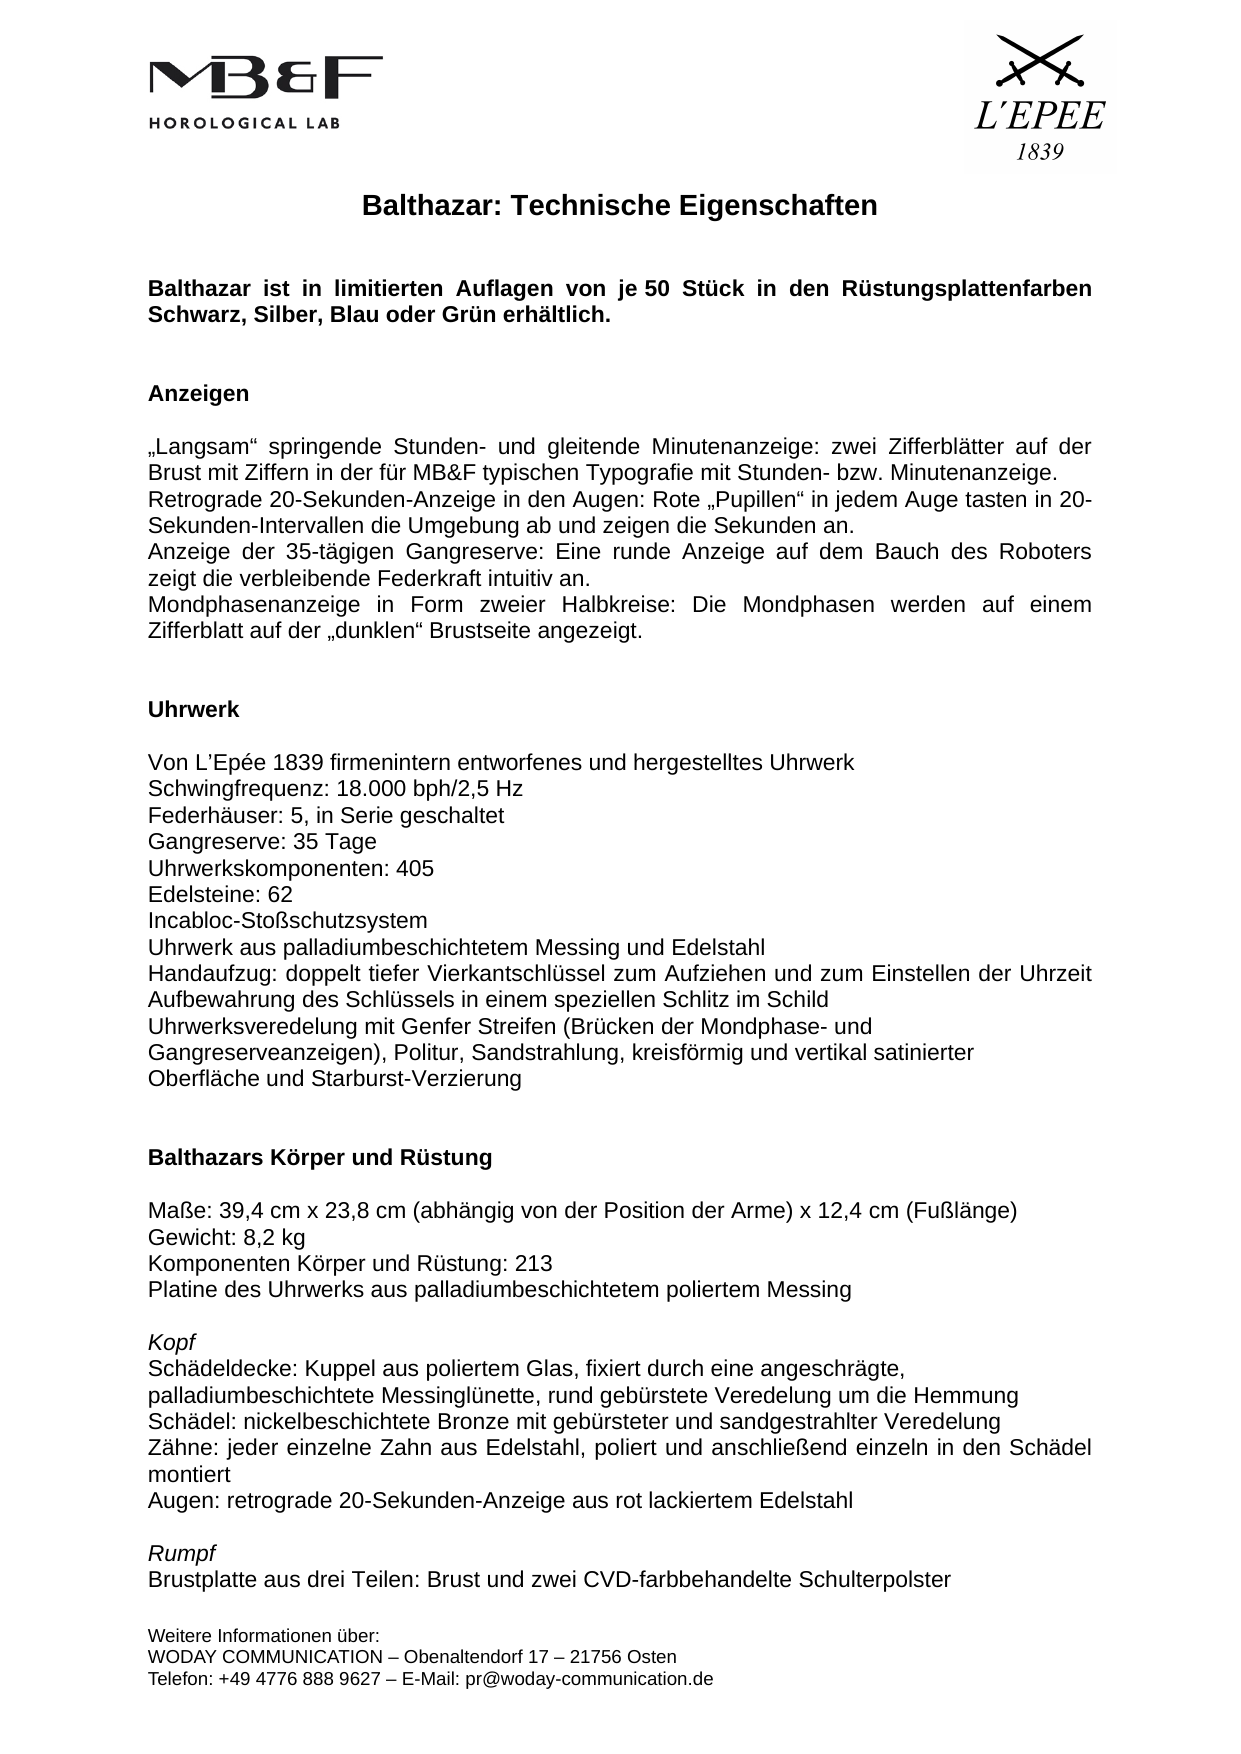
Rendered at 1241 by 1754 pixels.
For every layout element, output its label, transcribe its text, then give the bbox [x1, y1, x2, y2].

text Balthazars Körper und Rüstung [148, 1144, 1093, 1171]
text Retrograde 20-Sekunden-Anzeige in den Augen: Rote „Pupillen“ in jedem Auge tasten in 20-Sekunden-Intervallen die Umgebung ab und zeigen die Sekunden an. [148, 486, 1093, 538]
text Komponenten Körper und Rüstung: 213 [148, 1250, 1093, 1276]
text Uhrwerk aus palladiumbeschichtetem Messing und Edelstahl [148, 933, 1093, 960]
text Edelsteine: 62 [148, 881, 1093, 907]
text „Langsam“ springende Stunden- und gleitende Minutenanzeige: zwei Zifferblätter auf der Brust mit Ziffern in der für MB&F typischen Typografie mit Stunden- bzw. Minutenanzeige. [148, 433, 1093, 486]
text Mondphasenanzeige in Form zweier Halbkreise: Die Mondphasen werden auf einem Zifferblatt auf der „dunklen“ Brustseite angezeigt. [148, 591, 1093, 644]
text Uhrwerk [148, 696, 1093, 723]
text Uhrwerkskomponenten: 405 [148, 854, 1093, 881]
text Handaufzug: doppelt tiefer Vierkantschlüssel zum Aufziehen und zum Einstellen der Uhrzeit Aufbewahrung des Schlüssels in einem speziellen Schlitz im Schild [148, 960, 1093, 1013]
picture [963, 20, 1117, 174]
text Federhäuser: 5, in Serie geschaltet [148, 802, 1093, 828]
picture [147, 44, 386, 134]
text Zähne: jeder einzelne Zahn aus Edelstahl, poliert und anschließend einzeln in den Schädel montiert [148, 1434, 1093, 1487]
text Schwingfrequenz: 18.000 bph/2,5 Hz [148, 775, 1093, 802]
text Rumpf [148, 1540, 1093, 1566]
text Gewicht: 8,2 kg [148, 1223, 1093, 1250]
text Kopf [148, 1329, 1093, 1355]
text Uhrwerksveredelung mit Genfer Streifen (Brücken der Mondphase- und Gangreserveanzeigen), Politur, Sandstrahlung, kreisförmig und vertikal satinierter Oberfläche und Starburst-Verzierung [148, 1013, 1093, 1092]
text Anzeige der 35-tägigen Gangreserve: Eine runde Anzeige auf dem Bauch des Roboters zeigt die verbleibende Federkraft intuitiv an. [148, 538, 1093, 591]
text Incabloc-Stoßschutzsystem [148, 907, 1093, 933]
text Brustplatte aus drei Teilen: Brust und zwei CVD-farbbehandelte Schulterpolster [148, 1566, 1093, 1592]
text Augen: retrograde 20-Sekunden-Anzeige aus rot lackiertem Edelstahl [148, 1487, 1093, 1513]
text Balthazar: Technische Eigenschaften [148, 188, 1093, 222]
text Schädeldecke: Kuppel aus poliertem Glas, fixiert durch eine angeschrägte, palladiumbeschichtete Messinglünette, rund gebürstete Veredelung um die Hemmung [148, 1355, 1093, 1408]
text Balthazar ist in limitierten Auflagen von je 50 Stück in den Rüstungsplattenfarben Schwarz, Silber, Blau oder Grün erhältlich. [148, 275, 1093, 327]
text Maße: 39,4 cm x 23,8 cm (abhängig von der Position der Arme) x 12,4 cm (Fußlänge) [148, 1197, 1093, 1223]
text Anzeigen [148, 380, 1093, 406]
text Gangreserve: 35 Tage [148, 828, 1093, 854]
text Von L’Epée 1839 firmenintern entworfenes und hergestelltes Uhrwerk [148, 749, 1093, 775]
text Schädel: nickelbeschichtete Bronze mit gebürsteter und sandgestrahlter Veredelung [148, 1408, 1093, 1434]
text Platine des Uhrwerks aus palladiumbeschichtetem poliertem Messing [148, 1276, 1093, 1302]
